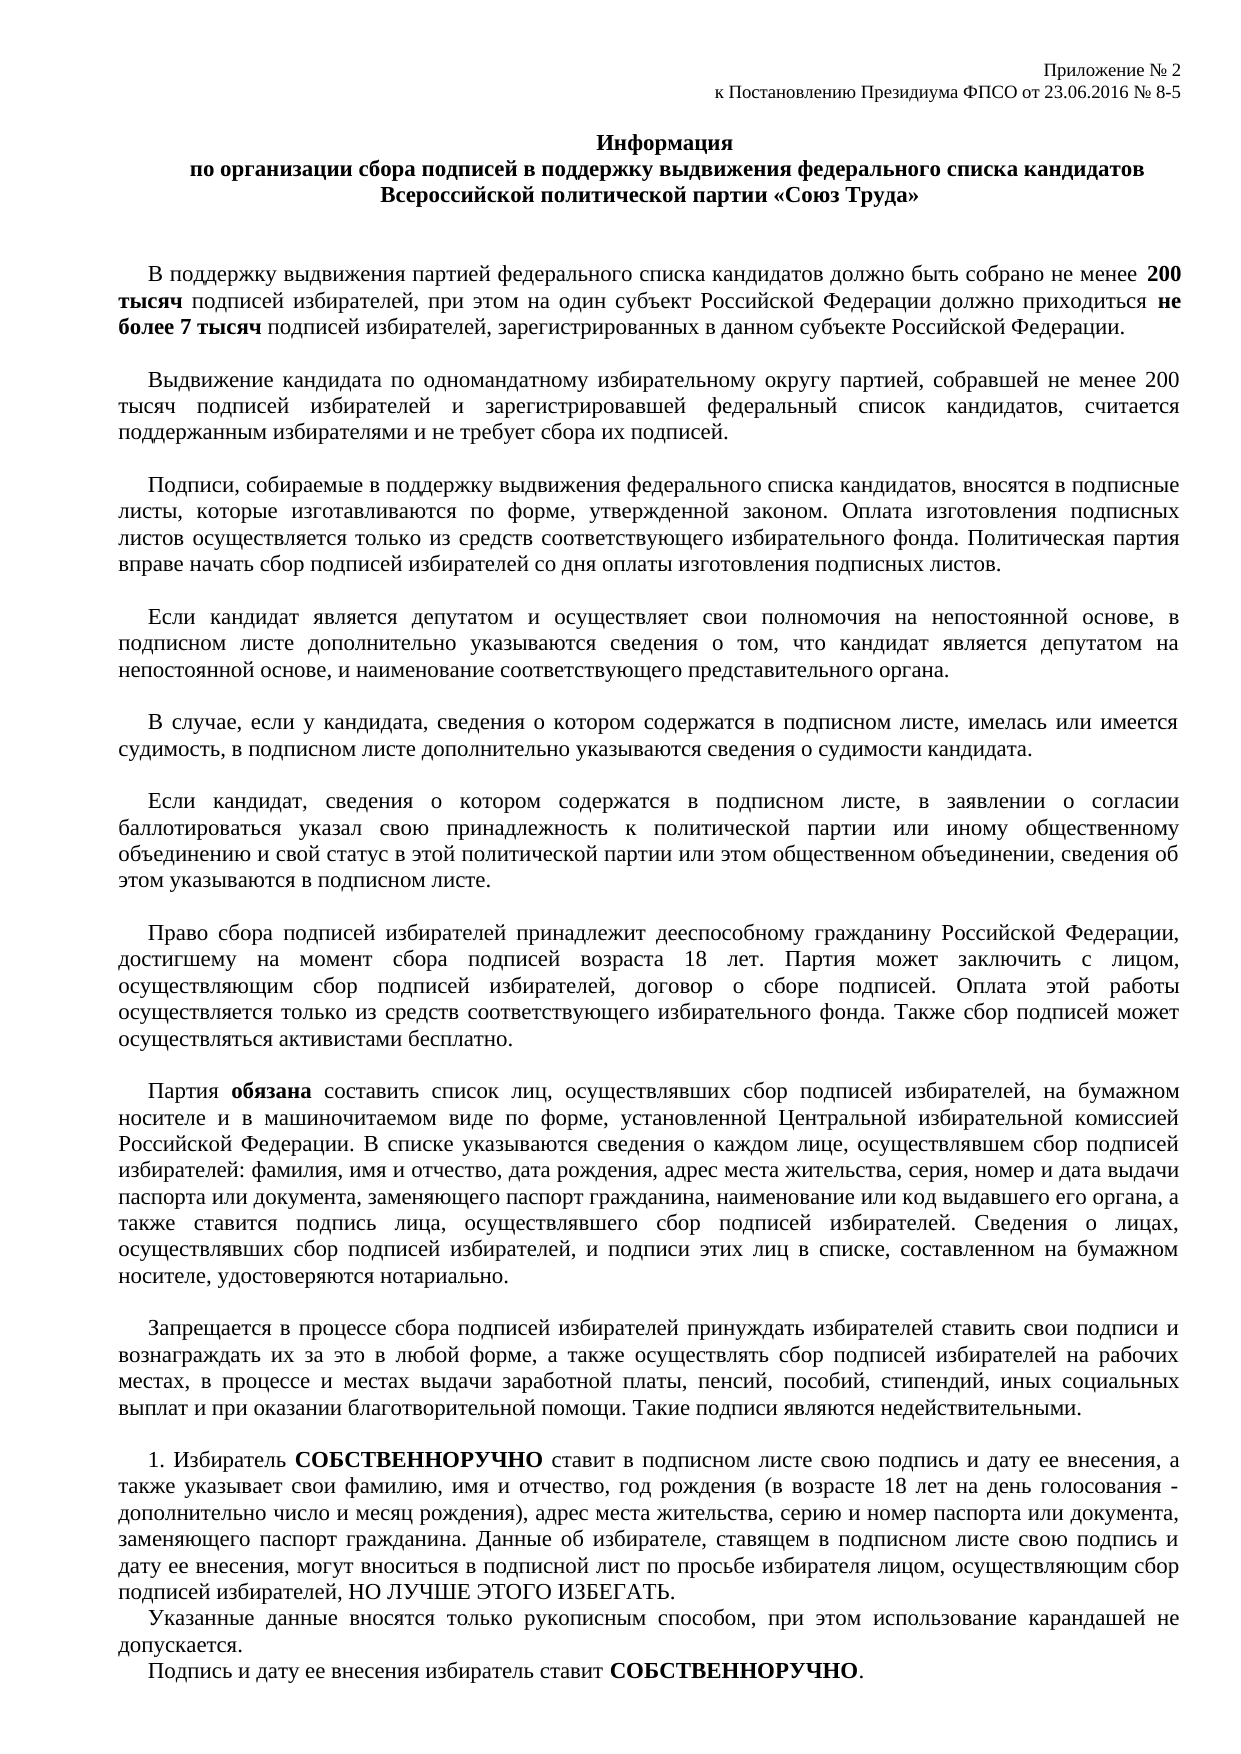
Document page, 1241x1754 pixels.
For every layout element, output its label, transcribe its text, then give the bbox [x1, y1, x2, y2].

text по организации сбора подписей в поддержку выдвижения федерального списка кандидатов Всероссийской политической партии «Союз Труда» [118, 155, 1181, 208]
text Партия обязана составить список лиц, осуществлявших сбор подписей избирателей, на бумажном носителе и в машиночитаемом виде по форме, установленной Центральной избирательной комиссией Российской Федерации. В списке указываются сведения о каждом лице, осуществлявшем сбор подписей избирателей: фамилия, имя и отчество, дата рождения, адрес места жительства, серия, номер и дата выдачи паспорта или документа, заменяющего паспорт гражданина, наименование или код выдавшего его органа, а также ставится подпись лица, осуществлявшего сбор подписей избирателей. Сведения о лицах, осуществлявших сбор подписей избирателей, и подписи этих лиц в списке, составленном на бумажном носителе, удостоверяются нотариально. [118, 1077, 1181, 1288]
text Запрещается в процессе сбора подписей избирателей принуждать избирателей ставить свои подписи и вознаграждать их за это в любой форме, а также осуществлять сбор подписей избирателей на рабочих местах, в процессе и местах выдачи заработной платы, пенсий, пособий, стипендий, иных социальных выплат и при оказании благотворительной помощи. Такие подписи являются недействительными. [118, 1314, 1181, 1420]
text Выдвижение кандидата по одномандатному избирательному округу партией, собравшей не менее 200 тысяч подписей избирателей и зарегистрировавшей федеральный список кандидатов, считается поддержанным избирателями и не требует сбора их подписей. [118, 366, 1181, 445]
text Информация [118, 128, 1181, 155]
text 1. Избиратель СОБСТВЕННОРУЧНО ставит в подписном листе свою подпись и дату ее внесения, а также указывает свои фамилию, имя и отчество, год рождения (в возрасте 18 лет на день голосования - дополнительно число и месяц рождения), адрес места жительства, серию и номер паспорта или документа, заменяющего паспорт гражданина. Данные об избирателе, ставящем в подписном листе свою подпись и дату ее внесения, могут вноситься в подписной лист по просьбе избирателя лицом, осуществляющим сбор подписей избирателей, НО ЛУЧШЕ ЭТОГО ИЗБЕГАТЬ. [118, 1446, 1181, 1604]
text Подписи, собираемые в поддержку выдвижения федерального списка кандидатов, вносятся в подписные листы, которые изготавливаются по форме, утвержденной законом. Оплата изготовления подписных листов осуществляется только из средств соответствующего избирательного фонда. Политическая партия вправе начать сбор подписей избирателей со дня оплаты изготовления подписных листов. [118, 471, 1181, 577]
text В поддержку выдвижения партией федерального списка кандидатов должно быть собрано не менее 200 тысяч подписей избирателей, при этом на один субъект Российской Федерации должно приходиться не более 7 тысяч подписей избирателей, зарегистрированных в данном субъекте Российской Федерации. [118, 260, 1181, 339]
text Подпись и дату ее внесения избиратель ставит собственноручно. [118, 1657, 1181, 1683]
text В случае, если у кандидата, сведения о котором содержатся в подписном листе, имелась или имеется судимость, в подписном листе дополнительно указываются сведения о судимости кандидата. [118, 708, 1181, 761]
text Если кандидат является депутатом и осуществляет свои полномочия на непостоянной основе, в подписном листе дополнительно указываются сведения о том, что кандидат является депутатом на непостоянной основе, и наименование соответствующего представительного органа. [118, 603, 1181, 682]
text Если кандидат, сведения о котором содержатся в подписном листе, в заявлении о согласии баллотироваться указал свою принадлежность к политической партии или иному общественному объединению и свой статус в этой политической партии или этом общественном объединении, сведения об этом указываются в подписном листе. [118, 787, 1181, 893]
text Приложение № 2 [118, 59, 1181, 81]
text к Постановлению Президиума ФПСО от 23.06.2016 № 8-5 [118, 81, 1181, 102]
text Право сбора подписей избирателей принадлежит дееспособному гражданину Российской Федерации, достигшему на момент сбора подписей возраста 18 лет. Партия может заключить с лицом, осуществляющим сбор подписей избирателей, договор о сборе подписей. Оплата этой работы осуществляется только из средств соответствующего избирательного фонда. Также сбор подписей может осуществляться активистами бесплатно. [118, 919, 1181, 1051]
text Указанные данные вносятся только рукописным способом, при этом использование карандашей не допускается. [118, 1604, 1181, 1657]
